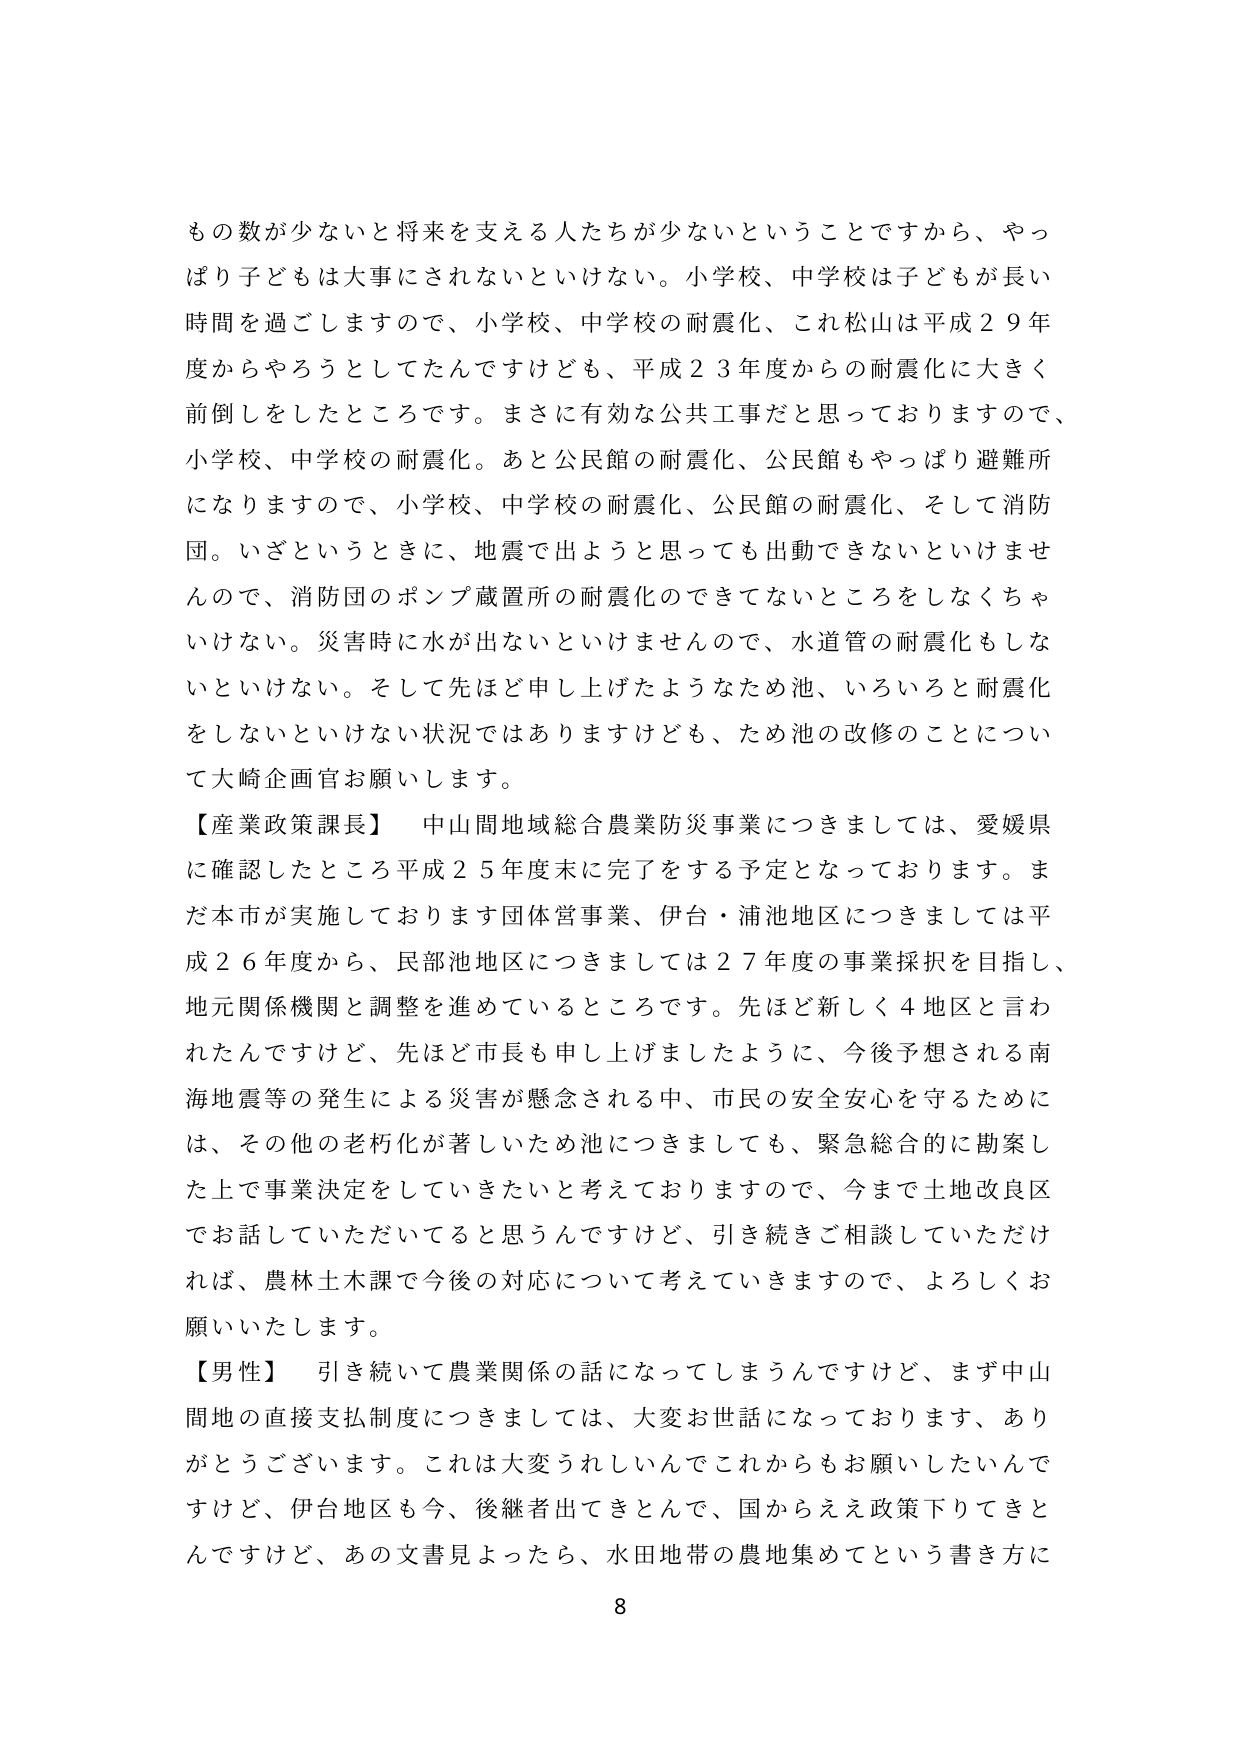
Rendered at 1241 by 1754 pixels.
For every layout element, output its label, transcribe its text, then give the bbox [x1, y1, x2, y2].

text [185, 1348, 1055, 1576]
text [185, 207, 1055, 801]
text 【産業政策課長】 中山間地域総合農業防災事業につきましては、愛媛県に確認したところ平成２５年度末に完了をする予定となっております。まだ本市が実施しております団体営事業、伊台・浦池地区につきましては平成２６年度から、民部池地区につきましては２７年度の事業採択を目指し、地元関係機関と調整を進めているところです。先ほど新しく４地区と言われたんですけど、先ほど市長も申し上げましたように、今後予想される南海地震等の発生による災害が懸念される中、市民の安全安心を守るためには、その他の老朽化が著しいため池につきましても、緊急総合的に勘案した上で事業決定をしていきたいと考えておりますので、今まで土地改良区でお話していただいてると思うんですけど、引き続きご相談していただければ、農林土木課で今後の対応について考えていきますので、よろしくお願いいたします。 [185, 801, 1055, 1348]
